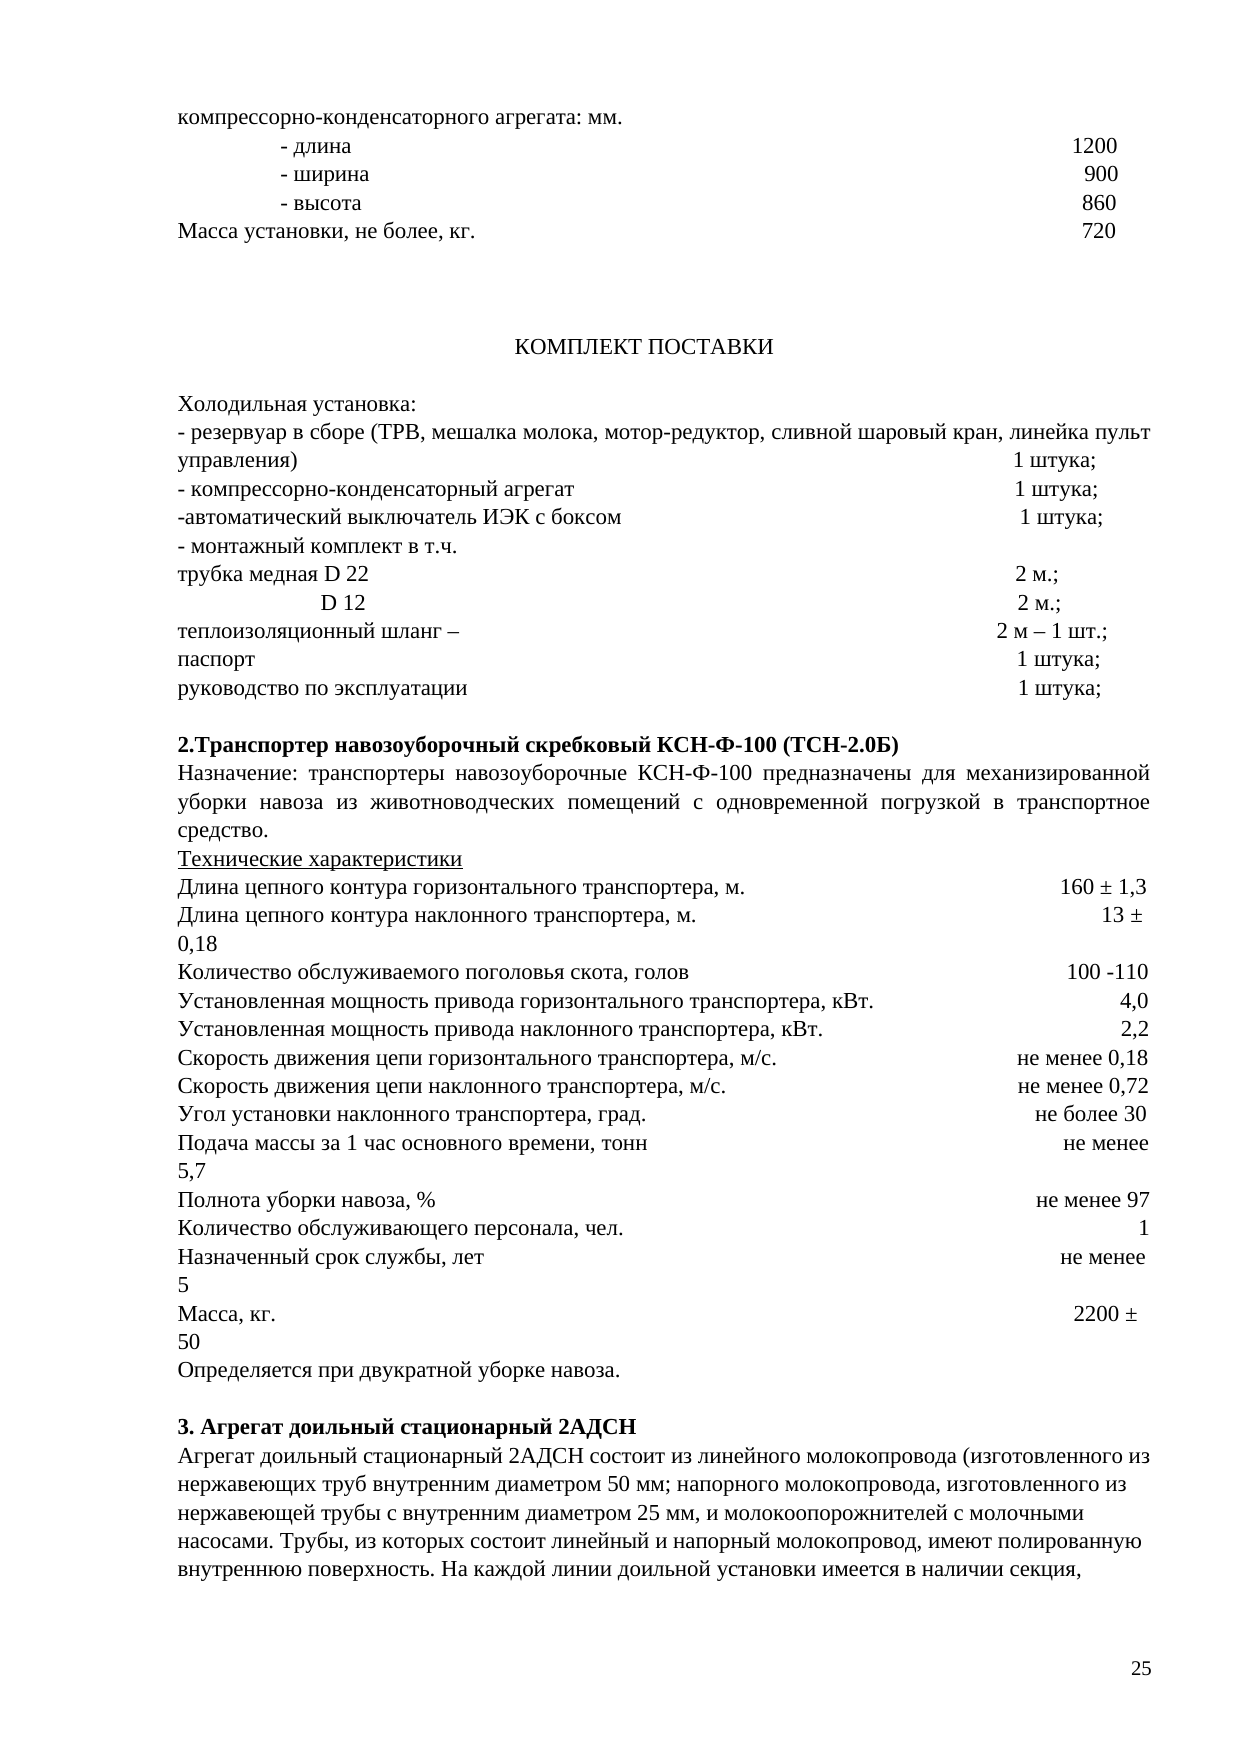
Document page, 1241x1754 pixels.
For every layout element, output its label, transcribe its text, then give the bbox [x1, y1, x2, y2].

text Количество обслуживаемого поголовья скота, голов 100 -110 [177, 958, 1152, 985]
text D 12 2 м.; [177, 589, 1152, 615]
text Назначение: транспортеры навозоуборочные КСН-Ф-100 предназначены для механизированной уборки навоза из животноводческих помещений с одновременной погрузкой в транспортное средство. [177, 759, 1152, 842]
text Холодильная установка: [177, 389, 1152, 416]
text Длина цепного контура горизонтального транспортера, м. 160 ± 1,3 [177, 873, 1152, 899]
text Подача массы за 1 час основного времени, тонн не менее 5,7 [177, 1129, 1152, 1184]
text Количество обслуживающего персонала, чел. 1 [177, 1214, 1152, 1241]
text теплоизоляционный шланг – 2 м – 1 шт.; [177, 617, 1152, 643]
text - резервуар в сборе (ТРВ, мешалка молока, мотор-редуктор, сливной шаровый кран, линейка пульт управления) 1 штука; [177, 418, 1152, 473]
text Длина цепного контура наклонного транспортера, м. 13 ± 0,18 [177, 901, 1152, 956]
text КОМПЛЕКТ ПОСТАВКИ [177, 333, 1152, 359]
text - ширина 900 [177, 160, 1152, 187]
text Скорость движения цепи наклонного транспортера, м/с. не менее 0,72 [177, 1072, 1152, 1098]
text - высота 860 [177, 189, 1152, 215]
text 2.Транспортер навозоуборочный скребковый КСН-Ф-100 (ТСН-2.0Б) [177, 731, 1152, 757]
text трубка медная D 22 2 м.; [177, 560, 1152, 587]
text 3. Агрегат доильный стационарный 2АДСН [177, 1413, 1152, 1440]
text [177, 1442, 1152, 1582]
text - компрессорно-конденсаторный агрегат 1 штука; [177, 475, 1152, 501]
text - длина 1200 [177, 132, 1152, 158]
text Установленная мощность привода горизонтального транспортера, кВт. 4,0 [177, 987, 1152, 1013]
text паспорт 1 штука; [177, 646, 1152, 672]
text Масса, кг. 2200 ± 50 [177, 1299, 1152, 1354]
text компрессорно-конденсаторного агрегата: мм. [177, 103, 1152, 130]
text Определяется при двукратной уборке навоза. [177, 1356, 1152, 1383]
text Технические характеристики [177, 844, 1152, 871]
text Масса установки, не более, кг. 720 [177, 217, 1152, 243]
text -автоматический выключатель ИЭК с боксом 1 штука; [177, 503, 1152, 530]
text Назначенный срок службы, лет не менее 5 [177, 1243, 1152, 1297]
text руководство по эксплуатации 1 штука; [177, 674, 1152, 700]
text Угол установки наклонного транспортера, град. не более 30 [177, 1101, 1152, 1127]
text Установленная мощность привода наклонного транспортера, кВт. 2,2 [177, 1015, 1152, 1042]
text Полнота уборки навоза, % не менее 97 [177, 1186, 1152, 1212]
text Скорость движения цепи горизонтального транспортера, м/с. не менее 0,18 [177, 1044, 1152, 1070]
text - монтажный комплект в т.ч. [177, 532, 1152, 558]
